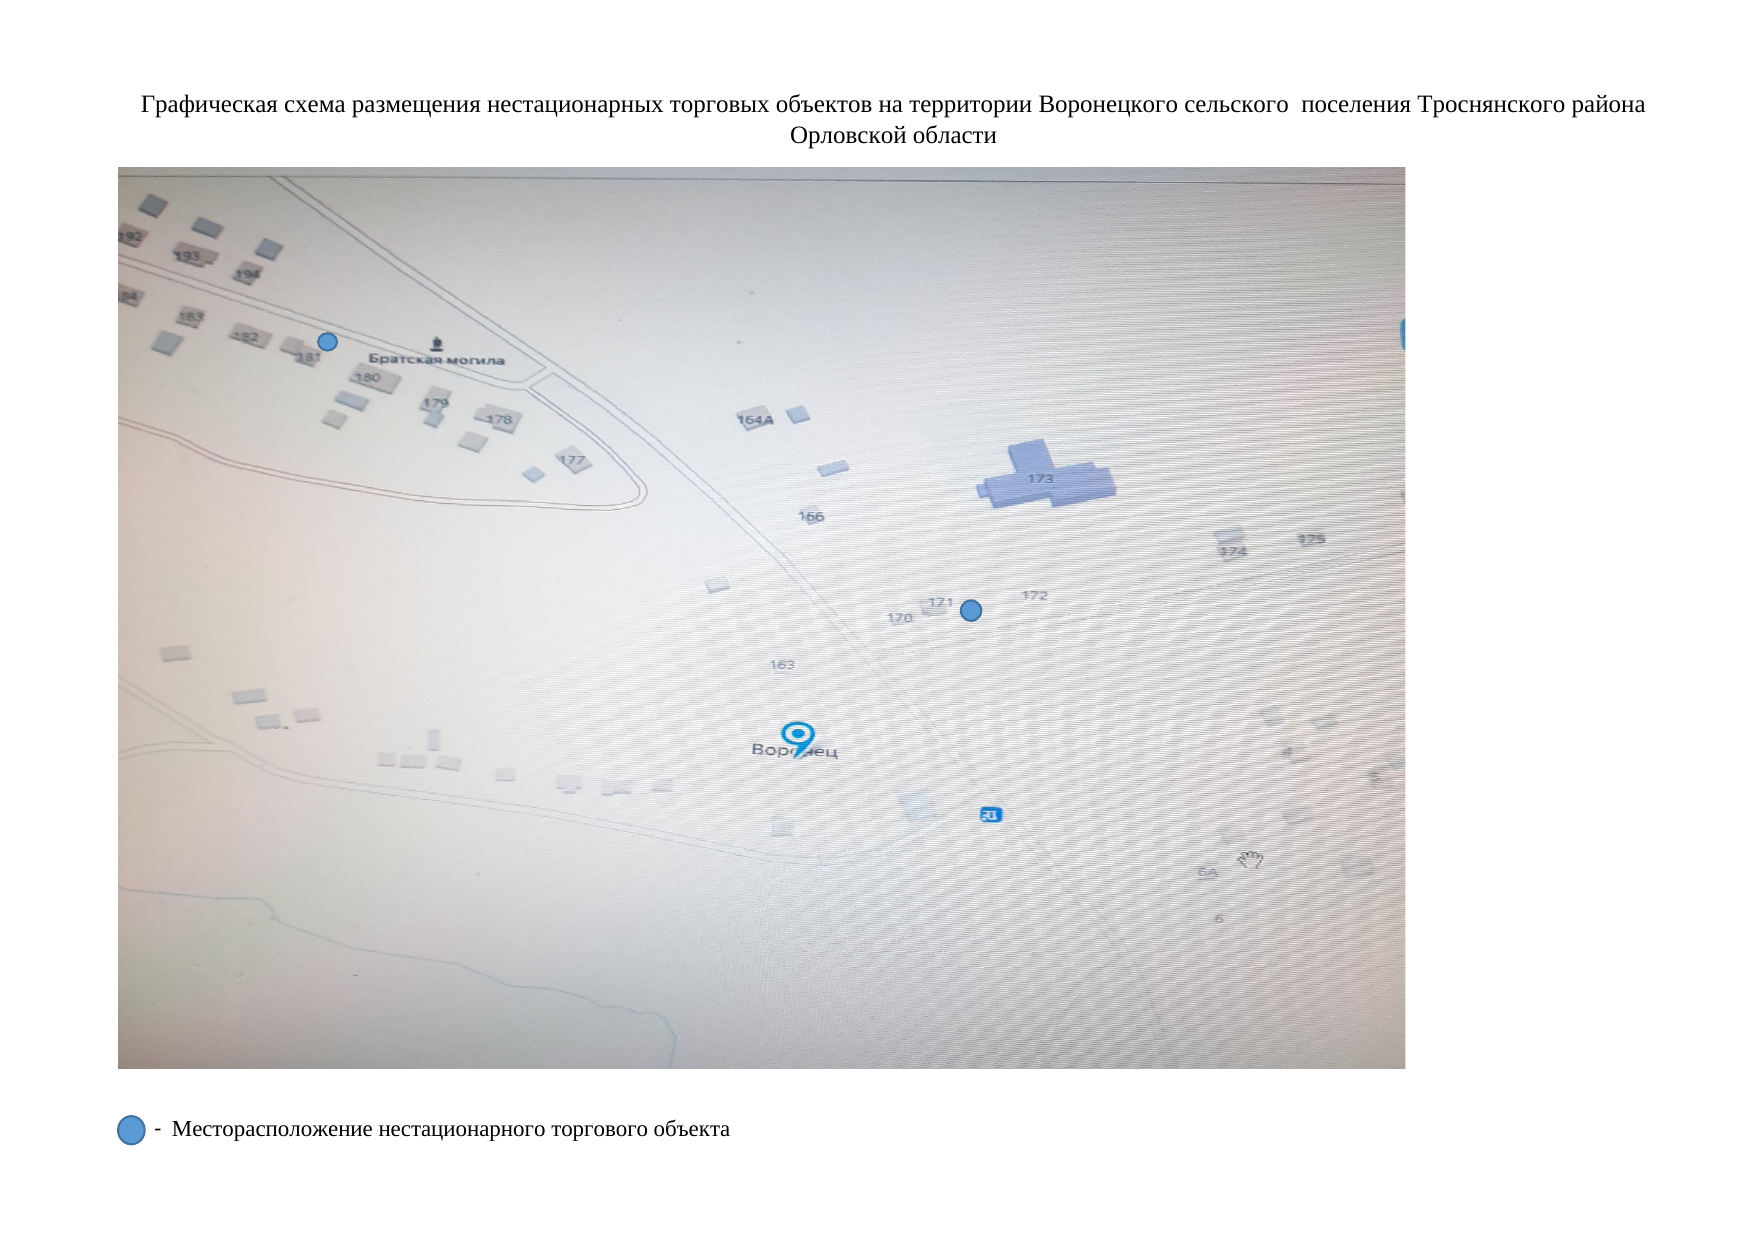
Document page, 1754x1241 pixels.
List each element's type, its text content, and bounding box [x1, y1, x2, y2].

text - Месторасположение нестационарного торгового объекта [118, 1114, 1668, 1143]
picture [118, 167, 1406, 1069]
text Графическая схема размещения нестационарных торговых объектов на территории Воронецкого сельского поселения Троснянского района Орловской области [118, 89, 1668, 148]
